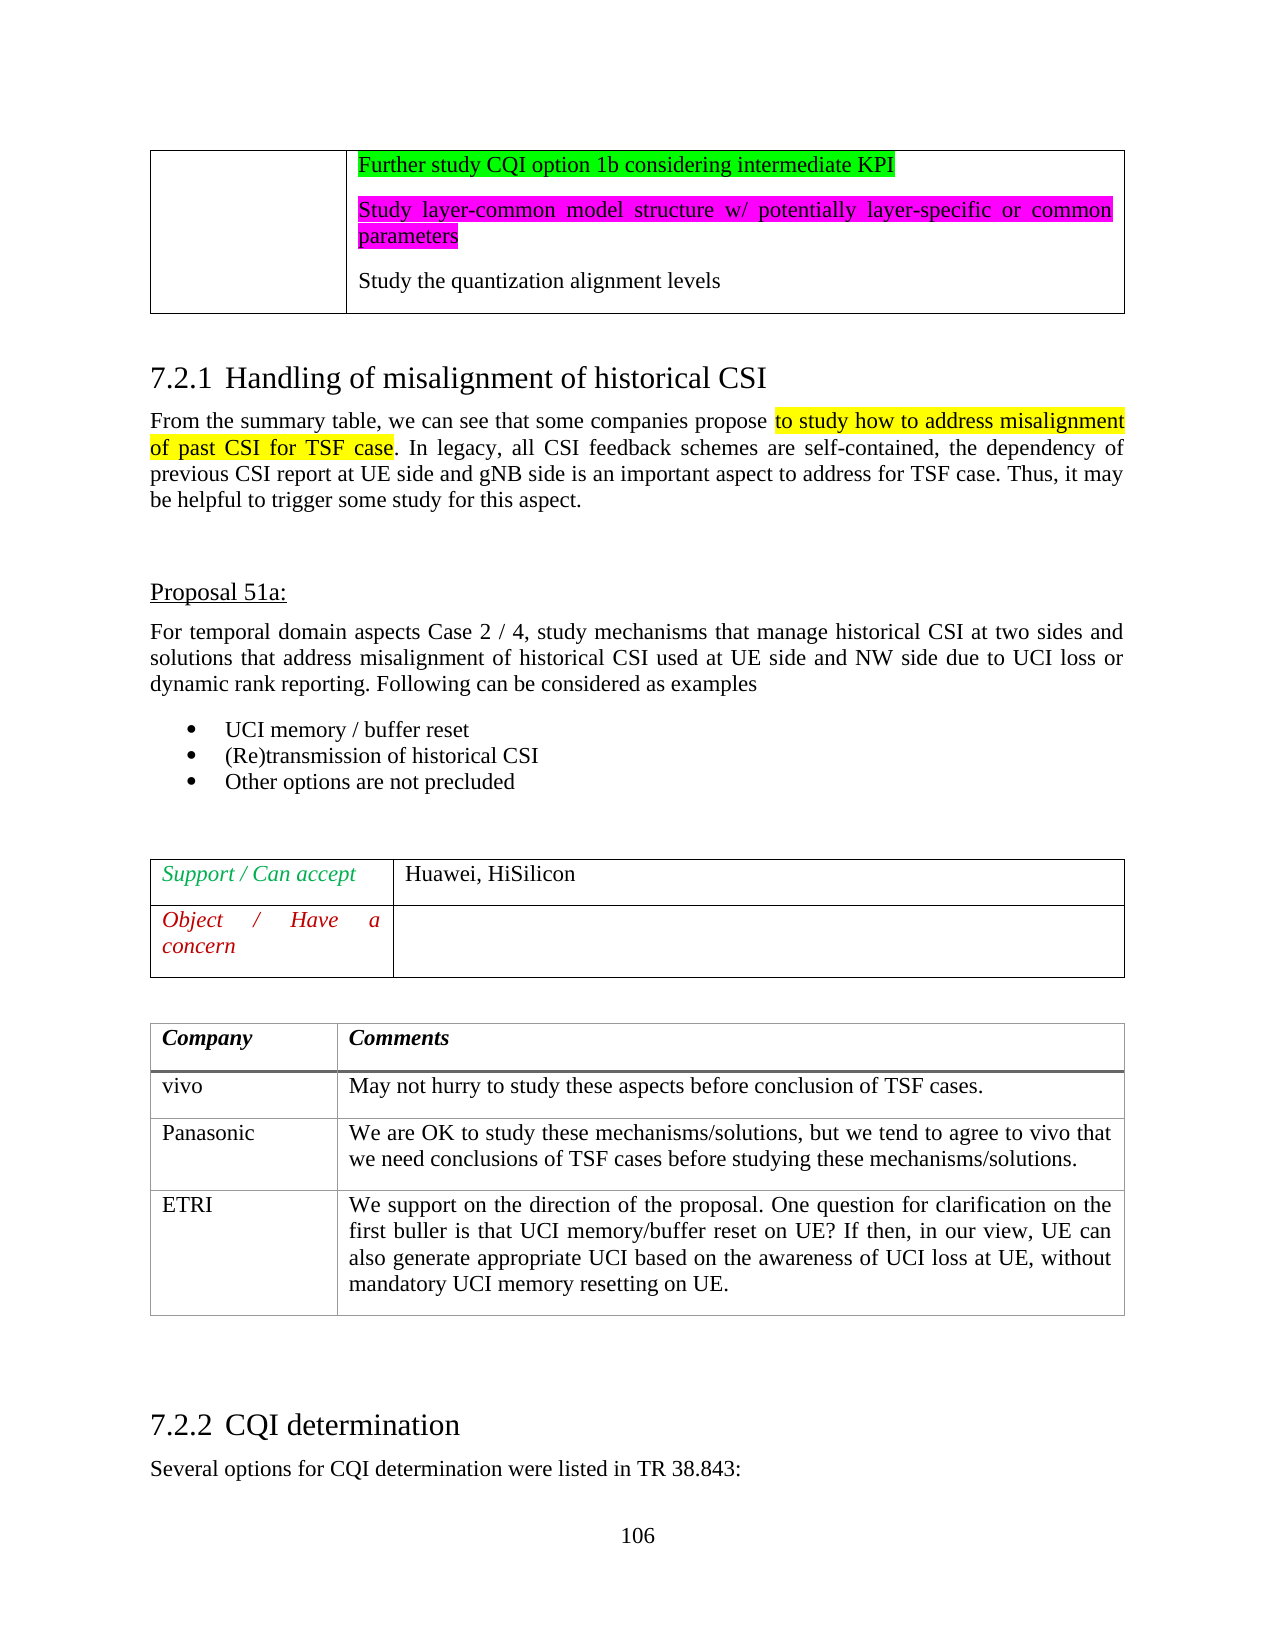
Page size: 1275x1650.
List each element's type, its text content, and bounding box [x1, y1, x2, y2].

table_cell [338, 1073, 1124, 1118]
list (Re)transmission of historical CSI [187, 742, 1125, 768]
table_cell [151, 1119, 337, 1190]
list Other options are not precluded [187, 768, 1125, 795]
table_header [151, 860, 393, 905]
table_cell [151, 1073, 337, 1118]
text Several options for CQI determination were listed in TR 38.843: [150, 1455, 1125, 1481]
text From the summary table, we can see that some companies propose to study how to address misalignment of past CSI for TSF case. In legacy, all CSI feedback schemes are self-contained, the dependency of previous CSI report at UE side and gNB side is an important aspect to address for TSF case. Thus, it may be helpful to trigger some study for this aspect. [150, 407, 1125, 513]
text Proposal 51a: [150, 577, 1125, 605]
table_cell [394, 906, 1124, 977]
subtitle Handling of misalignment of historical CSI [150, 359, 1125, 395]
subtitle CQI determination [150, 1407, 1125, 1443]
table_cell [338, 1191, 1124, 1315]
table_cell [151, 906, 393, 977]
text For temporal domain aspects Case 2 / 4, study mechanisms that manage historical CSI at two sides and solutions that address misalignment of historical CSI used at UE side and NW side due to UCI loss or dynamic rank reporting. Following can be considered as examples [150, 618, 1125, 697]
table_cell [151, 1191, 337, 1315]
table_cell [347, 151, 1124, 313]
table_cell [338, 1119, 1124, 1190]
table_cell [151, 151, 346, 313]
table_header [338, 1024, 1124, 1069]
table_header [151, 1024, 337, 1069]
list UCI memory / buffer reset [187, 716, 1125, 742]
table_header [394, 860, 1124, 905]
